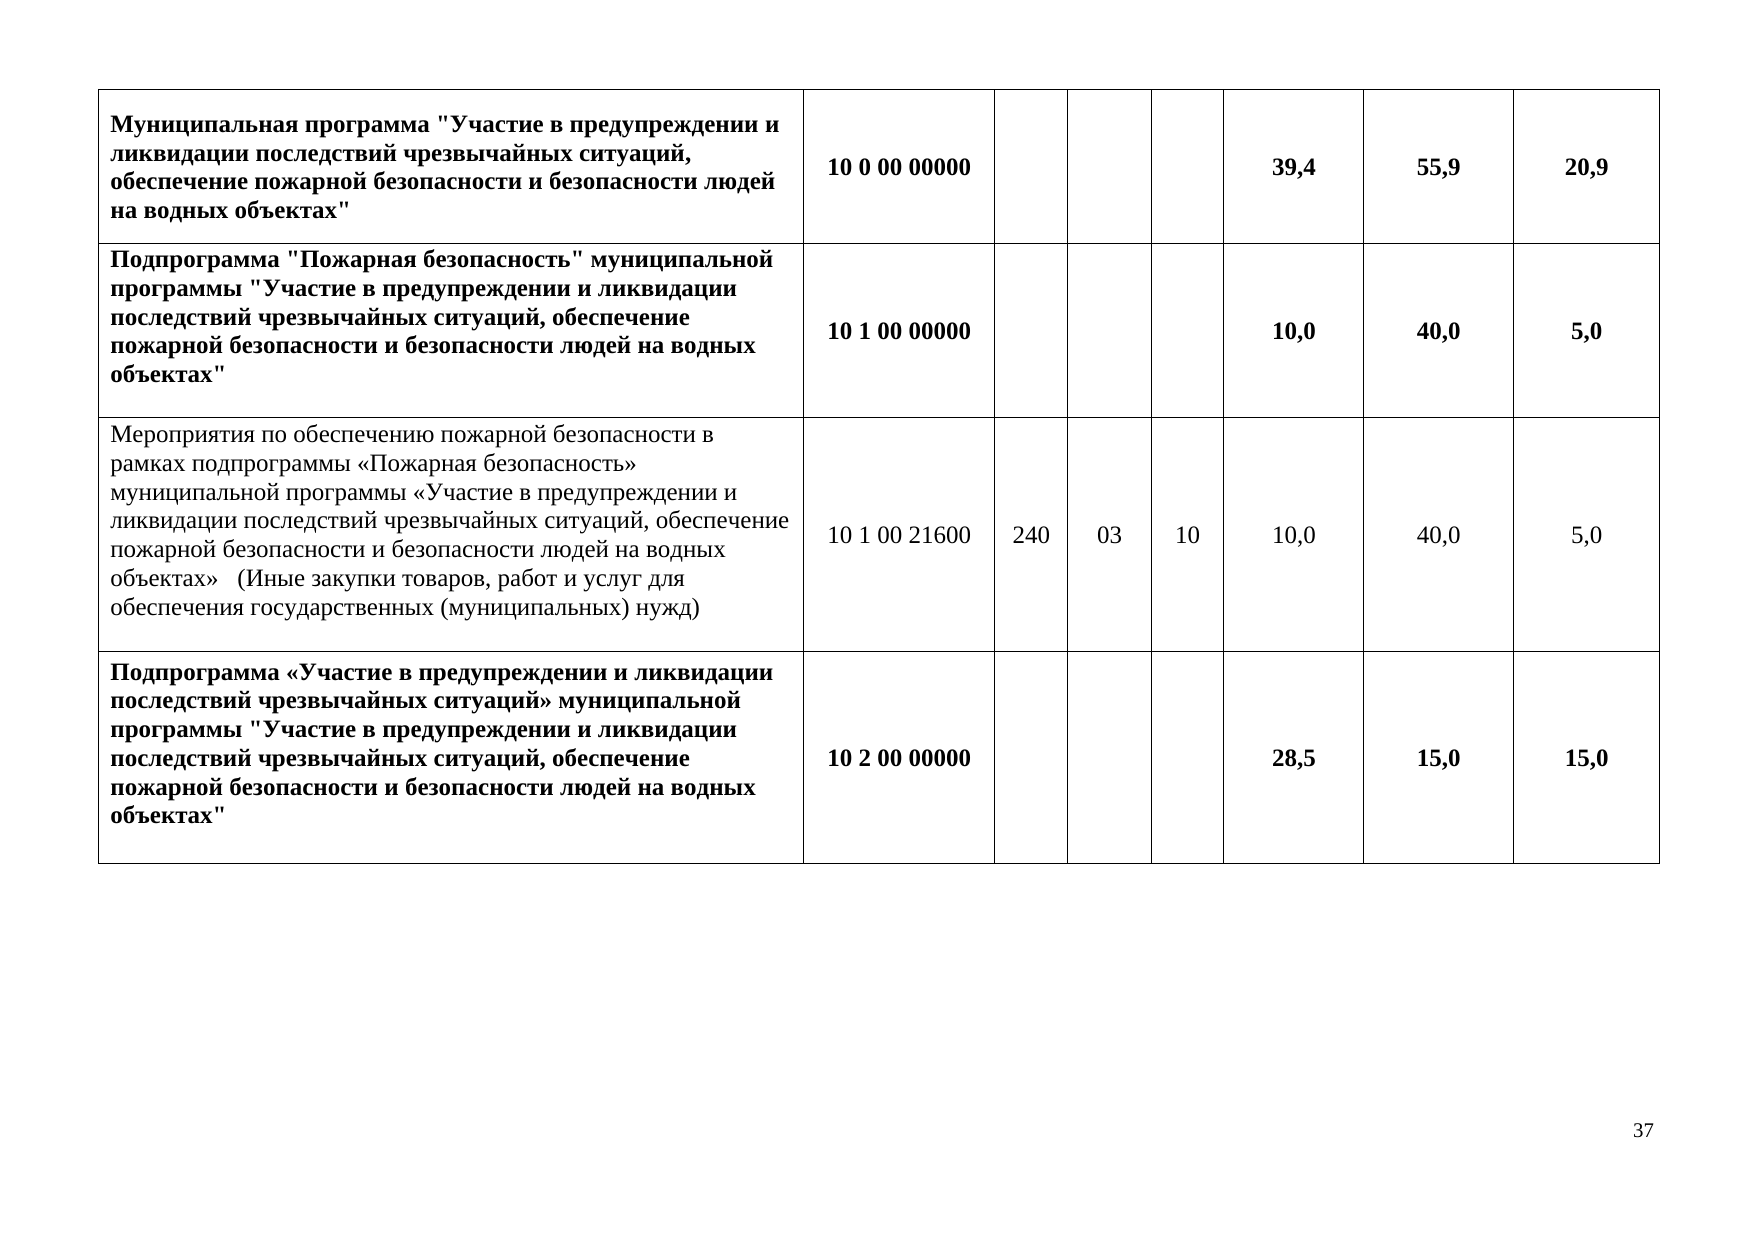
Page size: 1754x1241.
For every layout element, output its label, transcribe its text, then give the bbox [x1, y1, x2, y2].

table_cell [1068, 244, 1151, 417]
table_cell 10,0 [1224, 418, 1363, 651]
table_cell Мероприятия по обеспечению пожарной безопасности в рамках подпрограммы «Пожарная безопасность» муниципальной программы «Участие в предупреждении и ликвидации последствий чрезвычайных ситуаций, обеспечение пожарной безопасности и безопасности людей на водных объектах» (Иные закупки товаров, работ и услуг для обеспечения государственных (муниципальных) нужд) [99, 418, 803, 651]
table_cell 15,0 [1364, 652, 1513, 863]
table_cell [1068, 90, 1151, 243]
table_cell [1152, 90, 1223, 243]
table_cell 28,5 [1224, 652, 1363, 863]
table_cell 10 1 00 00000 [804, 244, 994, 417]
table_cell 10 [1152, 418, 1223, 651]
table_cell Подпрограмма "Пожарная безопасность" муниципальной программы "Участие в предупреждении и ликвидации последствий чрезвычайных ситуаций, обеспечение пожарной безопасности и безопасности людей на водных объектах" [99, 244, 803, 417]
table_cell 240 [995, 418, 1067, 651]
table_cell [1152, 244, 1223, 417]
table_cell 5,0 [1514, 244, 1659, 417]
table_cell Муниципальная программа "Участие в предупреждении и ликвидации последствий чрезвычайных ситуаций, обеспечение пожарной безопасности и безопасности людей на водных объектах" [99, 90, 803, 243]
table_cell 10 1 00 21600 [804, 418, 994, 651]
table_cell 10 0 00 00000 [804, 90, 994, 243]
table_cell [995, 90, 1067, 243]
table_cell [995, 652, 1067, 863]
table_cell 40,0 [1364, 244, 1513, 417]
table_cell [1152, 652, 1223, 863]
table_cell 10 2 00 00000 [804, 652, 994, 863]
table_cell 03 [1068, 418, 1151, 651]
table_cell 39,4 [1224, 90, 1363, 243]
table_cell 20,9 [1514, 90, 1659, 243]
table_cell Подпрограмма «Участие в предупреждении и ликвидации последствий чрезвычайных ситуаций» муниципальной программы "Участие в предупреждении и ликвидации последствий чрезвычайных ситуаций, обеспечение пожарной безопасности и безопасности людей на водных объектах" [99, 652, 803, 863]
table_cell [1068, 652, 1151, 863]
table_cell 10,0 [1224, 244, 1363, 417]
table_cell 15,0 [1514, 652, 1659, 863]
table_cell 55,9 [1364, 90, 1513, 243]
table_cell 40,0 [1364, 418, 1513, 651]
table_cell [995, 244, 1067, 417]
table_cell 5,0 [1514, 418, 1659, 651]
